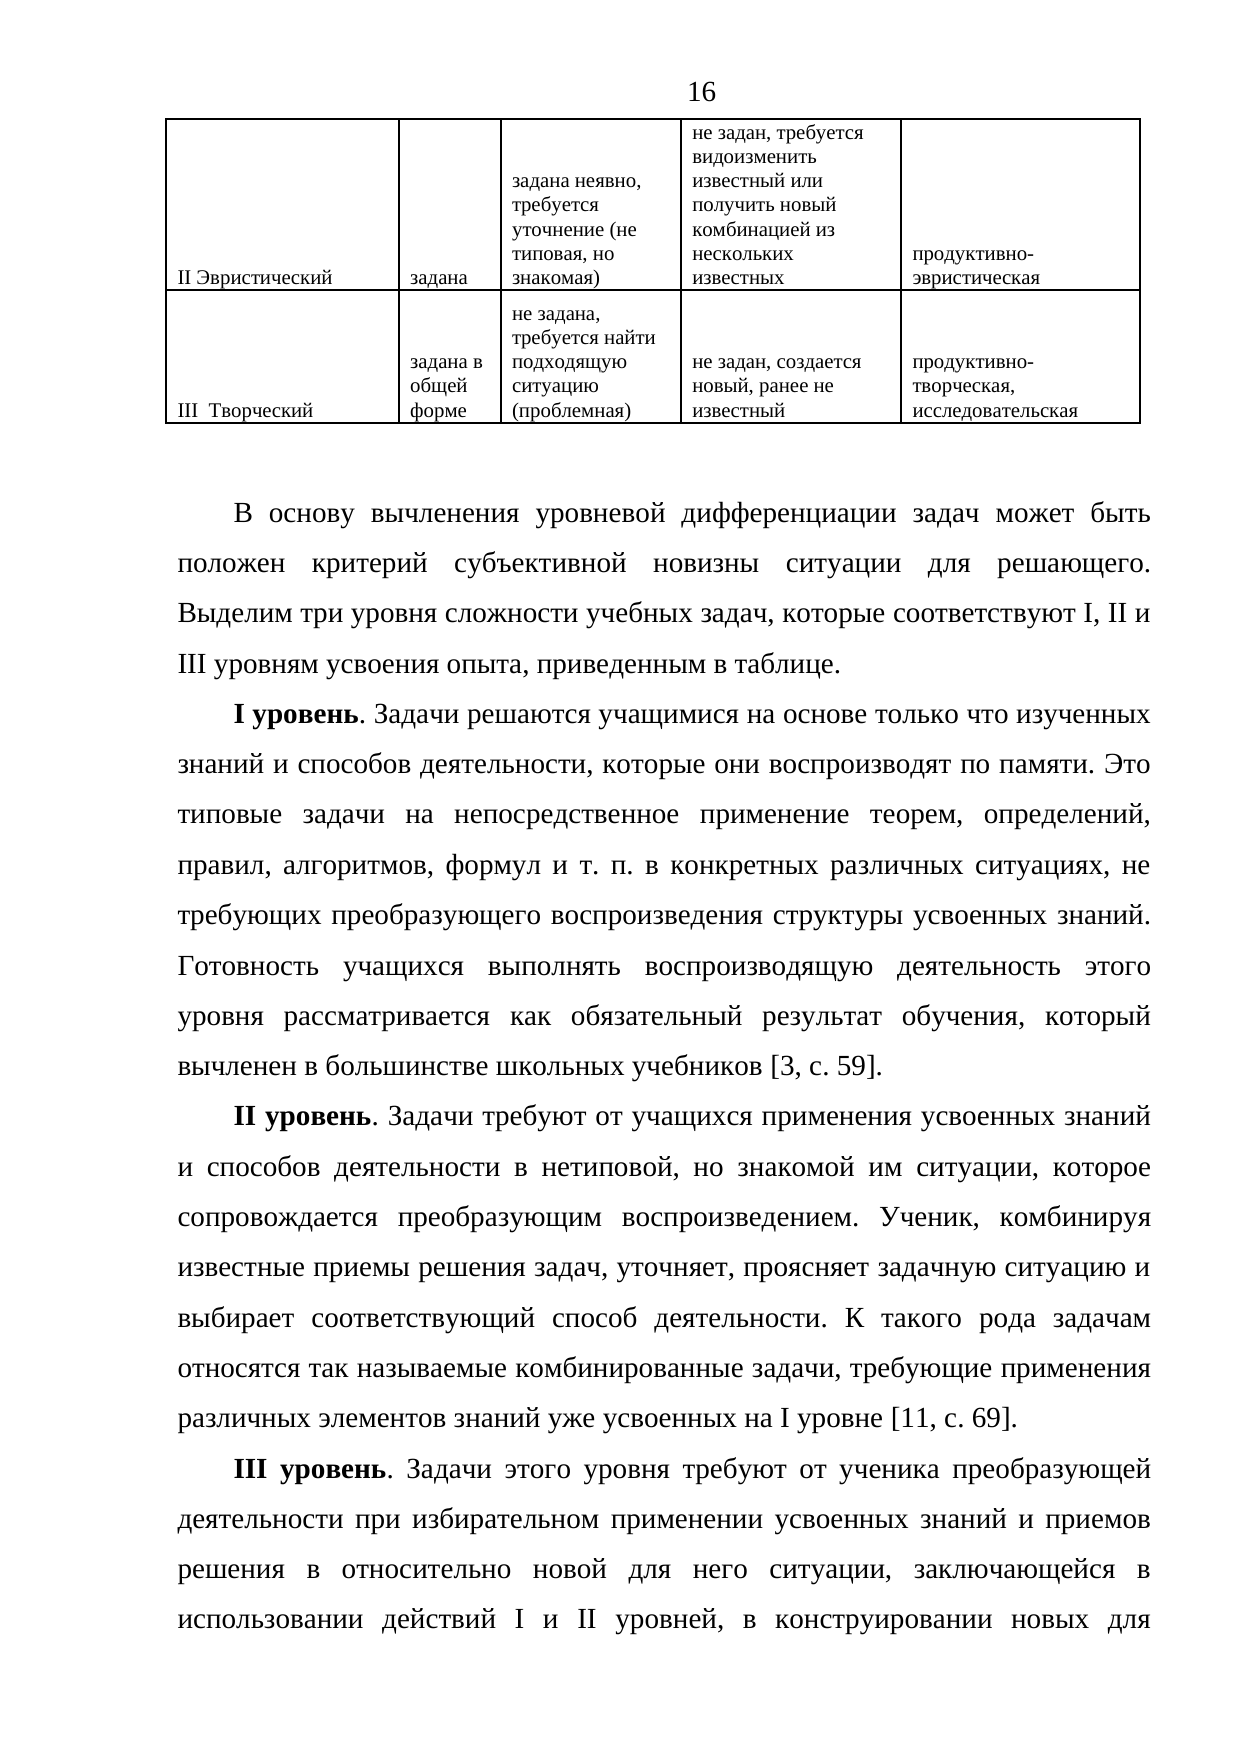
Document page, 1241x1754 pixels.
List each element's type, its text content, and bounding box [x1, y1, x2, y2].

text II уровень. Задачи требуют от учащихся применения усвоенных знаний и способов деятельности в нетиповой, но знакомой им ситуации, которое сопровождается преобразующим воспроизведением. Ученик, комбинируя известные приемы решения задач, уточняет, проясняет задачную ситуацию и выбирает соответствующий способ деятельности. К такого рода задачам относятся так называемые комбинированные задачи, требующие применения различных элементов знаний уже усвоенных на I уровне [11, с. 69]. [177, 1098, 1152, 1434]
table_cell II Эвристический [167, 120, 398, 289]
table_cell продуктивно-эвристическая [902, 120, 1139, 289]
table_cell не задан, создается новый, ранее не известный [682, 291, 900, 422]
table_cell не задана, требуется найти подходящую ситуацию (проблемная) [502, 291, 680, 422]
table_cell не задан, требуется видоизменить известный или получить новый комбинацией из нескольких известных [682, 120, 900, 289]
table_cell III Творческий [167, 291, 398, 422]
text I уровень. Задачи решаются учащимися на основе только что изученных знаний и способов деятельности, которые они воспроизводят по памяти. Это типовые задачи на непосредственное применение теорем, определений, правил, алгоритмов, формул и т. п. в конкретных различных ситуациях, не требующих преобразующего воспроизведения структуры усвоенных знаний. Готовность учащихся выполнять воспроизводящую деятельность этого уровня рассматривается как обязательный результат обучения, который вычленен в большинстве школьных учебников [3, с. 59]. [177, 696, 1152, 1082]
table_cell задана неявно, требуется уточнение (не типовая, но знакомая) [502, 120, 680, 289]
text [177, 1451, 1152, 1635]
table_cell задана в общей форме [400, 291, 500, 422]
text В основу вычленения уровневой дифференциации задач может быть положен критерий субъективной новизны ситуации для решающего. Выделим три уровня сложности учебных задач, которые соответствуют I, II и III уровням усвоения опыта, приведенным в таблице. [177, 495, 1152, 679]
table_cell продуктивно-творческая, исследовательская [902, 291, 1139, 422]
table_cell задана [400, 120, 500, 289]
